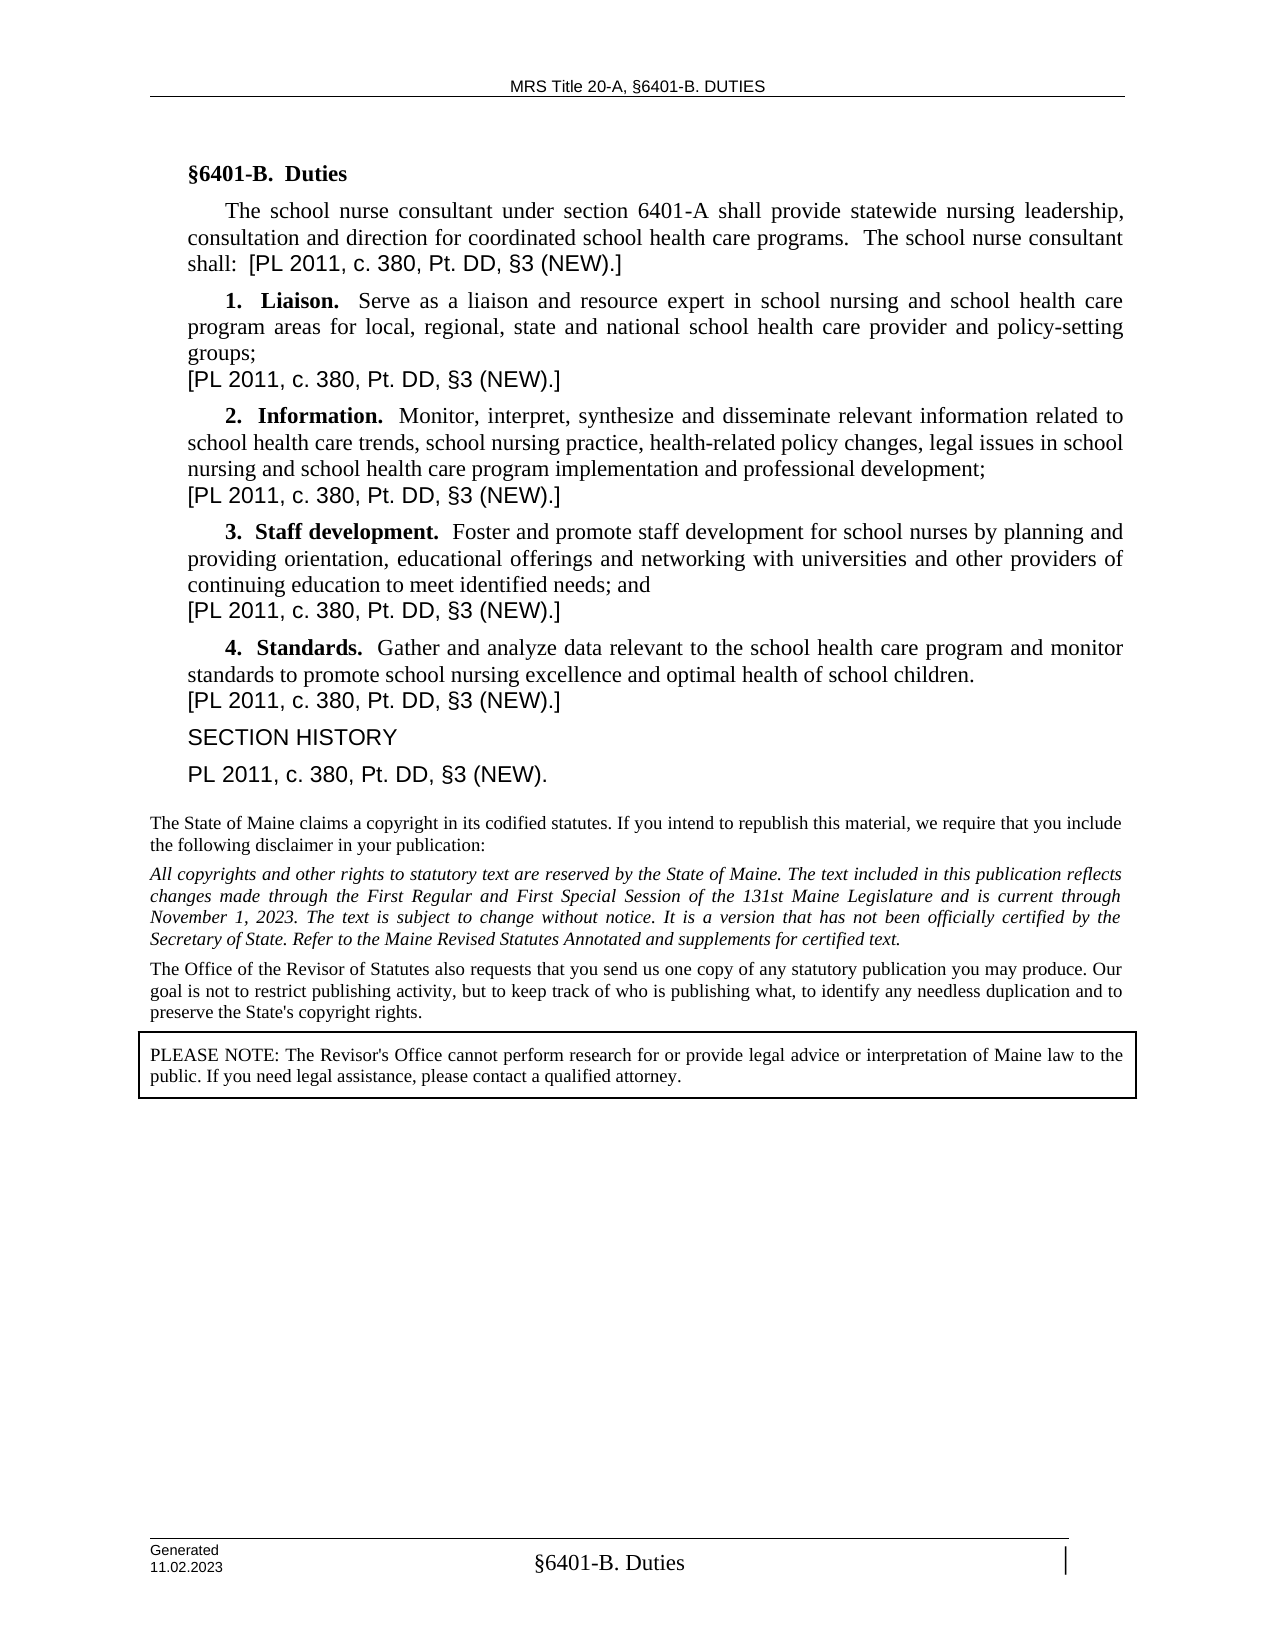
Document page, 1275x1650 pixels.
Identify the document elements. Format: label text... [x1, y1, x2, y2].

text 2. Information. Monitor, interpret, synthesize and disseminate relevant information related to school health care trends, school nursing practice, health-related policy changes, legal issues in school nursing and school health care program implementation and professional development; [187, 403, 1125, 482]
text [PL 2011, c. 380, Pt. DD, §3 (NEW).] [187, 597, 1125, 624]
text 4. Standards. Gather and analyze data relevant to the school health care program and monitor standards to promote school nursing excellence and optimal health of school children. [187, 634, 1125, 687]
text [PL 2011, c. 380, Pt. DD, §3 (NEW).] [187, 366, 1125, 392]
text PL 2011, c. 380, Pt. DD, §3 (NEW). [187, 761, 1125, 787]
text [PL 2011, c. 380, Pt. DD, §3 (NEW).] [187, 482, 1125, 508]
text SECTION HISTORY [187, 724, 1125, 750]
text [PL 2011, c. 380, Pt. DD, §3 (NEW).] [187, 687, 1125, 713]
text PLEASE NOTE: The Revisor's Office cannot perform research for or provide legal advice or interpretation of Maine law to the public. If you need legal assistance, please contact a qualified attorney. [140, 1033, 1135, 1097]
text The school nurse consultant under section 6401‑A shall provide statewide nursing leadership, consultation and direction for coordinated school health care programs. The school nurse consultant shall: [PL 2011, c. 380, Pt. DD, §3 (NEW).] [187, 197, 1125, 276]
text The Office of the Revisor of Statutes also requests that you send us one copy of any statutory publication you may produce. Our goal is not to restrict publishing activity, but to keep track of who is publishing what, to identify any needless duplication and to preserve the State's copyright rights. [150, 958, 1125, 1023]
text All copyrights and other rights to statutory text are reserved by the State of Maine. The text included in this publication reflects changes made through the First Regular and First Special Session of the 131st Maine Legislature and is current through November 1, 2023 . The text is subject to change without notice. It is a version that has not been officially certified by the Secretary of State. Refer to the Maine Revised Statutes Annotated and supplements for certified text. [150, 863, 1125, 949]
text §6401-B. Duties [187, 160, 1125, 187]
text The State of Maine claims a copyright in its codified statutes. If you intend to republish this material, we require that you include the following disclaimer in your publication: [150, 812, 1125, 855]
text 1. Liaison. Serve as a liaison and resource expert in school nursing and school health care program areas for local, regional, state and national school health care provider and policy-setting groups; [187, 287, 1125, 366]
text 3. Staff development. Foster and promote staff development for school nurses by planning and providing orientation, educational offerings and networking with universities and other providers of continuing education to meet identified needs; and [187, 518, 1125, 597]
